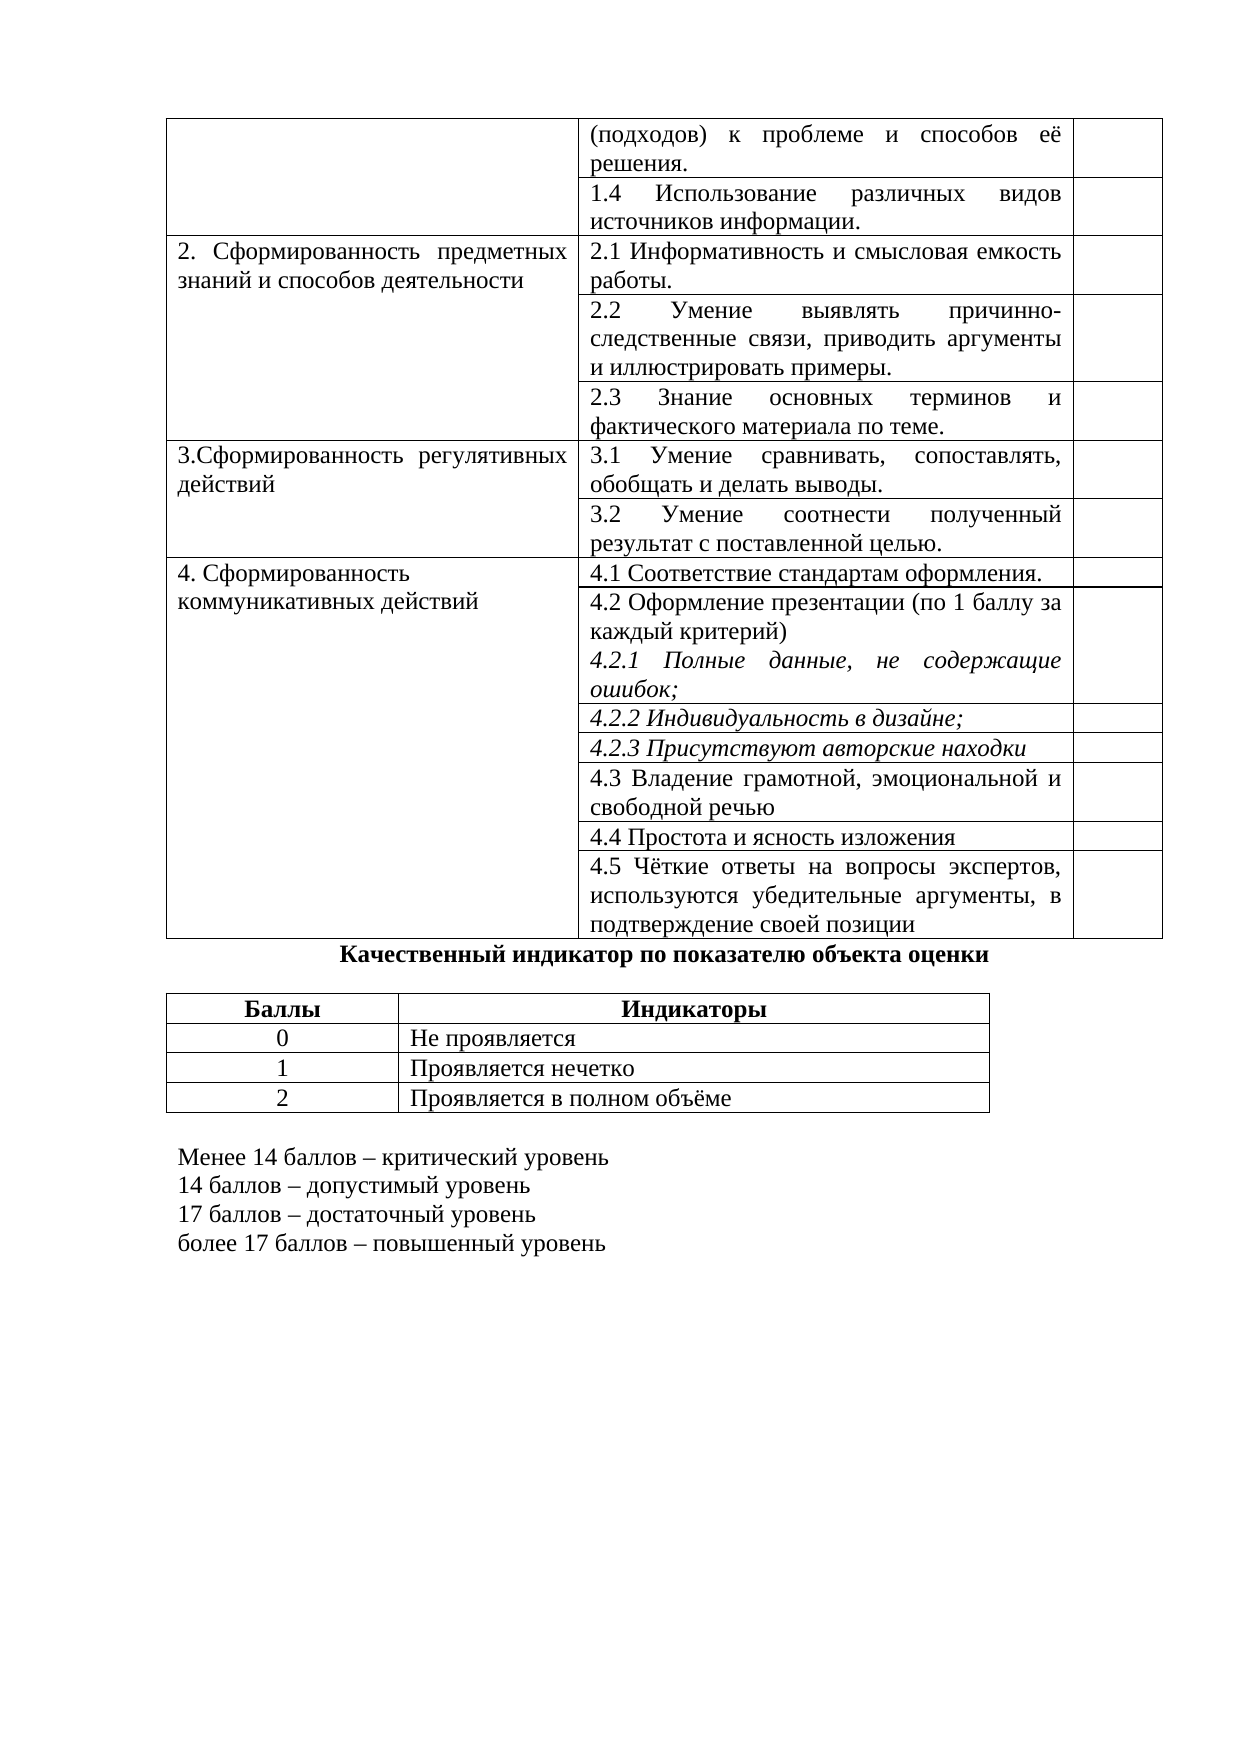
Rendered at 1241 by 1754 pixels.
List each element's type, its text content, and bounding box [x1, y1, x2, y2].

table_header Баллы [167, 994, 398, 1022]
table_cell 2. Сформированность предметных знаний и способов деятельности [167, 236, 578, 439]
table_cell [1074, 763, 1162, 821]
table_cell Проявляется в полном объёме [399, 1083, 989, 1112]
table_cell 4.4 Простота и ясность изложения [579, 822, 1073, 850]
table_cell [1074, 704, 1162, 732]
table_cell [1074, 236, 1162, 294]
table_cell [1074, 588, 1162, 702]
table_cell 2.3 Знание основных терминов и фактического материала по теме. [579, 382, 1073, 439]
text 14 баллов – допустимый уровень [177, 1170, 1152, 1199]
table_cell [1074, 178, 1162, 235]
text 17 баллов – достаточный уровень [177, 1199, 1152, 1228]
table_cell 1 [167, 1053, 398, 1082]
text Менее 14 баллов – критический уровень [177, 1142, 1152, 1170]
table_cell 4.1 Соответствие стандартам оформления. [579, 558, 1073, 586]
table_cell 2 [167, 1083, 398, 1112]
table_cell [1074, 851, 1162, 938]
table_cell 2.2 Умение выявлять причинно-следственные связи, приводить аргументы и иллюстрировать примеры. [579, 295, 1073, 381]
table_cell [1074, 119, 1162, 177]
table_cell 3.1 Умение сравнивать, сопоставлять, обобщать и делать выводы. [579, 441, 1073, 498]
table_cell 4. Сформированность коммуникативных действий [167, 558, 578, 938]
table_cell [1074, 558, 1162, 586]
table_header Индикаторы [399, 994, 989, 1022]
table_cell 3.2 Умение соотнести полученный результат с поставленной целью. [579, 499, 1073, 557]
table_cell 1.4 Использование различных видов источников информации. [579, 178, 1073, 235]
table_cell 2.1 Информативность и смысловая емкость работы. [579, 236, 1073, 294]
table_cell 3.Сформированность регулятивных действий [167, 441, 578, 557]
table_cell 4.2.2 Индивидуальность в дизайне; [579, 704, 1073, 732]
text более 17 баллов – повышенный уровень [177, 1228, 1152, 1257]
table_cell Не проявляется [399, 1024, 989, 1052]
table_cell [579, 119, 1073, 177]
table_cell [1074, 499, 1162, 557]
table_cell 4.3 Владение грамотной, эмоциональной и свободной речью [579, 763, 1073, 821]
table_cell 4.2.3 Присутствуют авторские находки [579, 733, 1073, 762]
table_cell [1074, 822, 1162, 850]
text Качественный индикатор по показателю объекта оценки [177, 939, 1152, 967]
table_cell [1074, 295, 1162, 381]
table_cell 4.5 Чёткие ответы на вопросы экспертов, используются убедительные аргументы, в подтверждение своей позиции [579, 851, 1073, 938]
table_cell [1074, 733, 1162, 762]
table_cell Проявляется нечетко [399, 1053, 989, 1082]
table_cell [1074, 382, 1162, 439]
table_cell [1074, 441, 1162, 498]
table_cell 0 [167, 1024, 398, 1052]
table_cell 4.2 Оформление презентации (по 1 баллу за каждый критерий) 4.2.1 Полные данные, не содержащие ошибок; [579, 588, 1073, 702]
